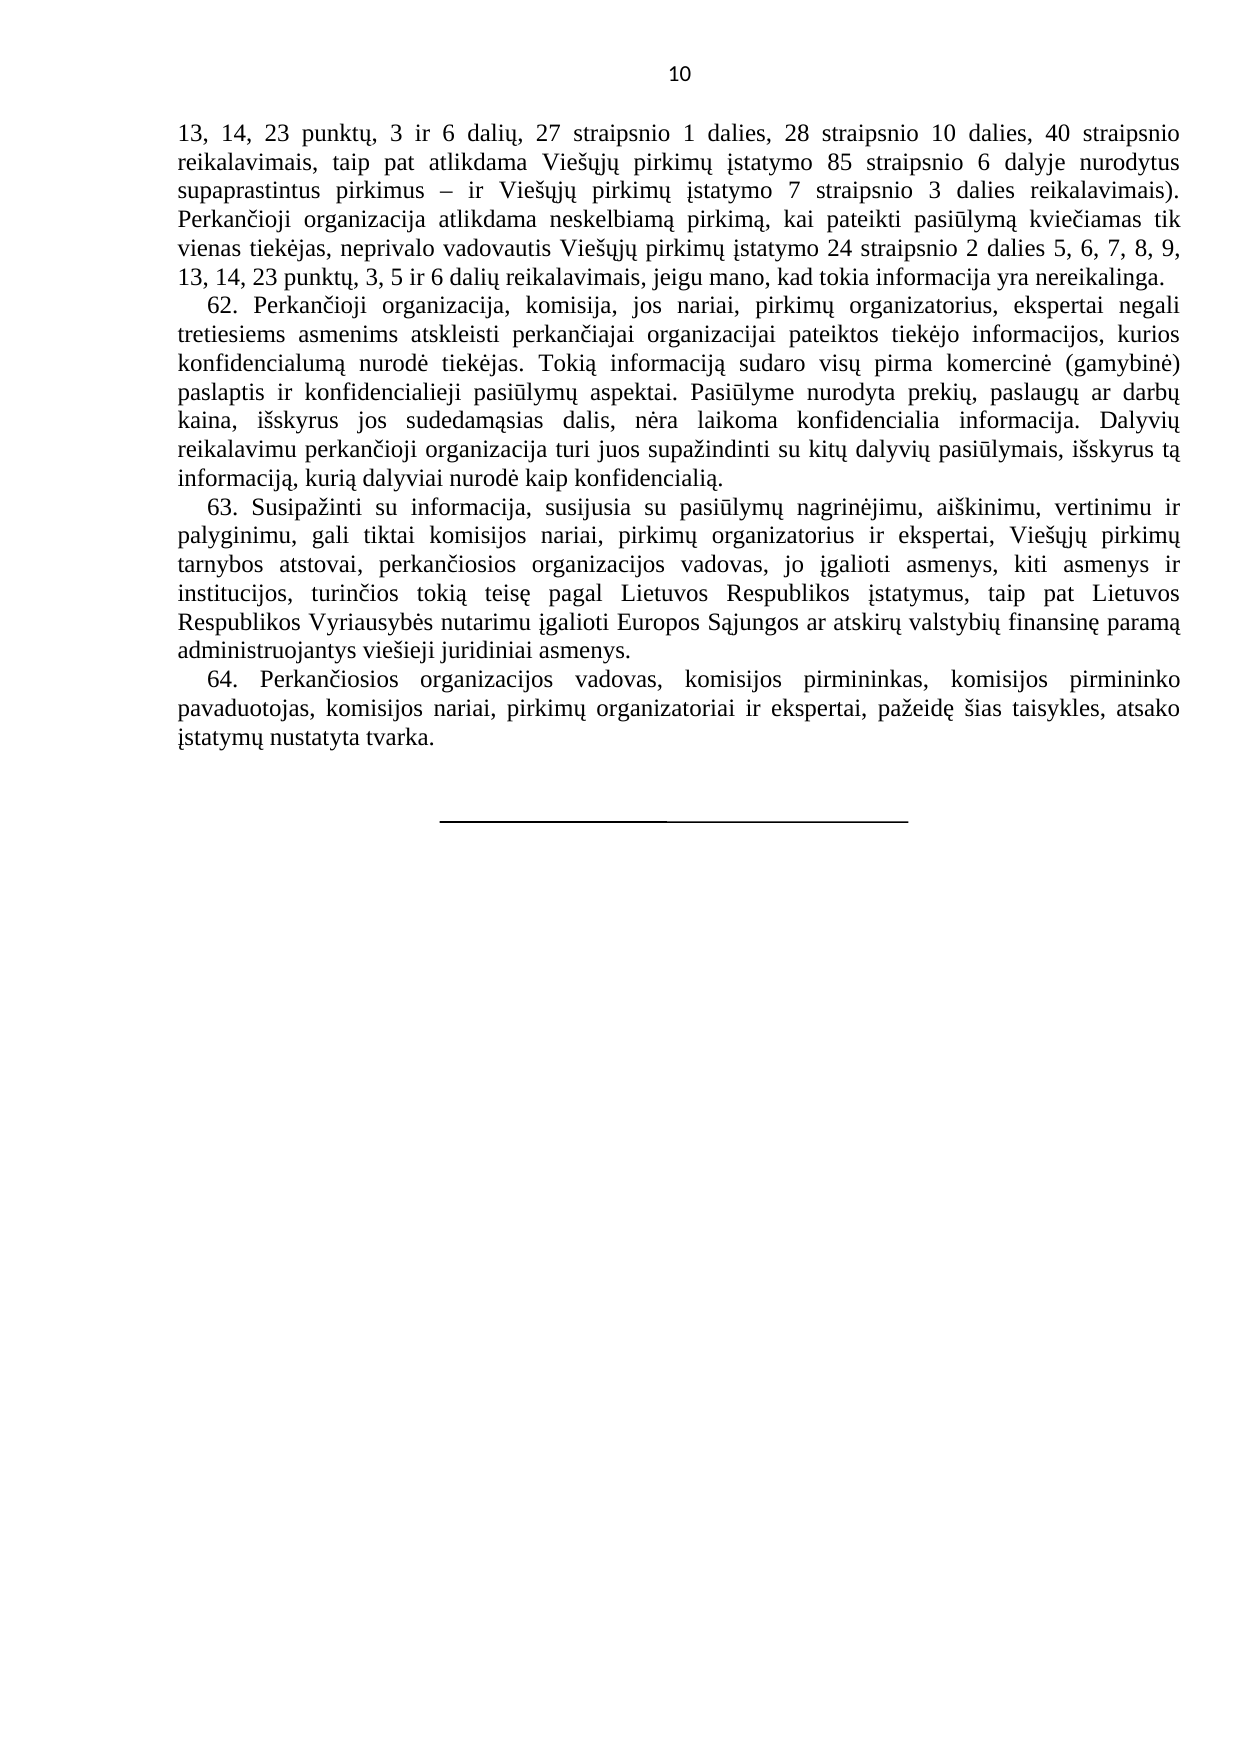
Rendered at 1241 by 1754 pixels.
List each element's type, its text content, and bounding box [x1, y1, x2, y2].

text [177, 118, 1181, 291]
text 64. Perkančiosios organizacijos vadovas, komisijos pirmininkas, komisijos pirmininko pavaduotojas, komisijos nariai, pirkimų organizatoriai ir ekspertai, pažeidę šias taisykles, atsako įstatymų nustatyta tvarka. [177, 664, 1181, 751]
text 63. Susipažinti su informacija, susijusia su pasiūlymų nagrinėjimu, aiškinimu, vertinimu ir palyginimu, gali tiktai komisijos nariai, pirkimų organizatorius ir ekspertai, Viešųjų pirkimų tarnybos atstovai, perkančiosios organizacijos vadovas, jo įgalioti asmenys, kiti asmenys ir institucijos, turinčios tokią teisę pagal Lietuvos Respublikos įstatymus, taip pat Lietuvos Respublikos Vyriausybės nutarimu įgalioti Europos Sąjungos ar atskirų valstybių finansinę paramą administruojantys viešieji juridiniai asmenys. [177, 492, 1181, 664]
text 62. Perkančioji organizacija, komisija, jos nariai, pirkimų organizatorius, ekspertai negali tretiesiems asmenims atskleisti perkančiajai organizacijai pateiktos tiekėjo informacijos, kurios konfidencialumą nurodė tiekėjas. Tokią informaciją sudaro visų pirma komercinė (gamybinė) paslaptis ir konfidencialieji pasiūlymų aspektai. Pasiūlyme nurodyta prekių, paslaugų ar darbų kaina, išskyrus jos sudedamąsias dalis, nėra laikoma konfidencialia informacija. Dalyvių reikalavimu perkančioji organizacija turi juos supažindinti su kitų dalyvių pasiūlymais, išskyrus tą informaciją, kurią dalyviai nurodė kaip konfidencialią. [177, 291, 1181, 492]
